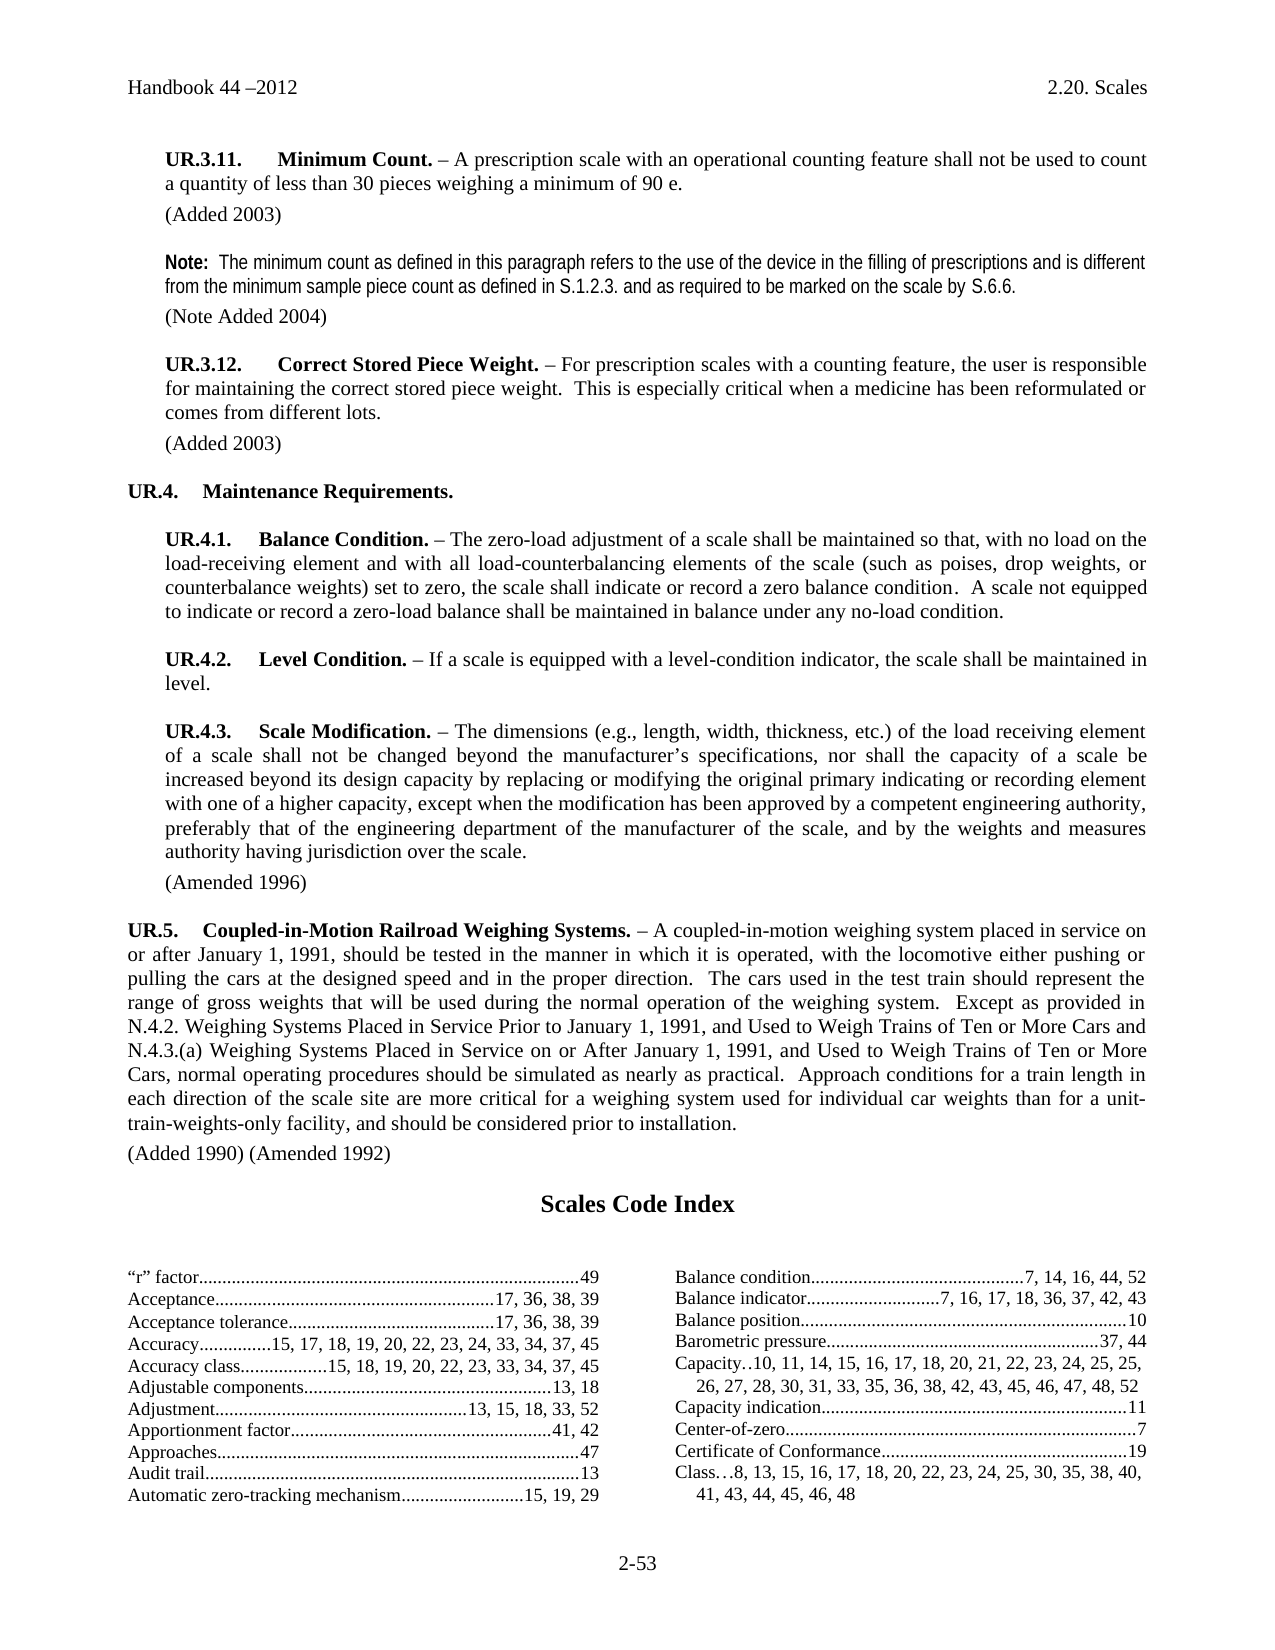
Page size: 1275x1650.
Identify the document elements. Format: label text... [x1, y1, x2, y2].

text (Added 2003) [165, 202, 1147, 226]
text Barometric pressure 37, 44 [675, 1330, 1147, 1352]
text UR.3.12. Correct Stored Piece Weight. – For prescription scales with a counting feature, the user is responsible for maintaining the correct stored piece weight. This is especially critical when a medicine has been reformulated or comes from different lots. [165, 352, 1147, 424]
text Accuracy class 15, 18, 19, 20, 22, 23, 33, 34, 37, 45 [127, 1354, 600, 1376]
text UR.5. Coupled-in-Motion Railroad Weighing Systems. – A coupled-in-motion weighing system placed in service on or after January 1, 1991, should be tested in the manner in which it is operated, with the locomotive either pushing or pulling the cars at the designed speed and in the proper direction. The cars used in the test train should represent the range of gross weights that will be used during the normal operation of the weighing system. Except as provided in N.4.2. Weighing Systems Placed in Service Prior to January 1, 1991, and Used to Weigh Trains of Ten or More Cars and N.4.3.(a) Weighing Systems Placed in Service on or After January 1, 1991, and Used to Weigh Trains of Ten or More Cars, normal operating procedures should be simulated as nearly as practical. Approach conditions for a train length in each direction of the scale site are more critical for a weighing system used for individual car weights than for a unit-train-weights-only facility, and should be considered prior to installation. [127, 918, 1147, 1134]
text UR.3.11. Minimum Count. – A prescription scale with an operational counting feature shall not be used to count a quantity of less than 30 pieces weighing a minimum of 90 e. [165, 147, 1147, 195]
text UR.4.2. Level Condition. – If a scale is equipped with a level-condition indicator, the scale shall be maintained in level. [165, 647, 1147, 695]
text Balance condition 7, 14, 16, 44, 52 [675, 1266, 1147, 1287]
text Adjustable components 13, 18 [127, 1376, 600, 1398]
text Audit trail 13 [127, 1462, 600, 1484]
text “r” factor 49 [127, 1266, 600, 1287]
text (Amended 1996) [165, 870, 1147, 894]
text Note: The minimum count as defined in this paragraph refers to the use of the device in the filling of prescriptions and is different from the minimum sample piece count as defined in S.1.2.3. and as required to be marked on the scale by S.6.6. [165, 250, 1147, 298]
text Balance position 10 [675, 1309, 1147, 1330]
text (Added 1990) (Amended 1992) [127, 1141, 1147, 1165]
text Center-of-zero 7 [675, 1418, 1147, 1439]
text Capacity indication 11 [675, 1396, 1147, 1418]
text Certificate of Conformance 19 [675, 1439, 1147, 1461]
text UR.4.3. Scale Modification. – The dimensions (e.g., length, width, thickness, etc.) of the load receiving element of a scale shall not be changed beyond the manufacturer’s specifications, nor shall the capacity of a scale be increased beyond its design capacity by replacing or modifying the original primary indicating or recording element with one of a higher capacity, except when the modification has been approved by a competent engineering authority, preferably that of the engineering department of the manufacturer of the scale, and by the weights and measures authority having jurisdiction over the scale. [165, 719, 1147, 863]
subtitle Scales Code Index [127, 1189, 1147, 1218]
text Adjustment 13, 15, 18, 33, 52 [127, 1398, 600, 1419]
text Acceptance tolerance 17, 36, 38, 39 [127, 1310, 600, 1333]
text Apportionment factor 41, 42 [127, 1419, 600, 1441]
text Approaches 47 [127, 1441, 600, 1462]
text UR.4.1. Balance Condition. – The zero-load adjustment of a scale shall be maintained so that, with no load on the load-receiving element and with all load-counterbalancing elements of the scale (such as poises, drop weights, or counterbalance weights) set to zero, the scale shall indicate or record a zero balance condition. A scale not equipped to indicate or record a zero-load balance shall be maintained in balance under any no-load condition. [165, 527, 1147, 623]
text Class 8, 13, 15, 16, 17, 18, 20, 22, 23, 24, 25, 30, 35, 38, 40, 41, 43, 44, 45, 46, 48 [675, 1461, 1147, 1504]
text (Note Added 2004) [165, 304, 1147, 328]
text (Added 2003) [165, 430, 1147, 454]
subtitle UR.4. Maintenance Requirements. [127, 478, 1147, 503]
text Accuracy 15, 17, 18, 19, 20, 22, 23, 24, 33, 34, 37, 45 [127, 1333, 600, 1354]
text Automatic zero-tracking mechanism 15, 19, 29 [127, 1484, 600, 1505]
text Capacity 10, 11, 14, 15, 16, 17, 18, 20, 21, 22, 23, 24, 25, 25, 26, 27, 28, 30, 31, 33, 35, 36, 38, 42, 43, 45, 46, 47, 48, 52 [675, 1352, 1147, 1396]
text Acceptance 17, 36, 38, 39 [127, 1287, 600, 1310]
text Balance indicator 7, 16, 17, 18, 36, 37, 42, 43 [675, 1287, 1147, 1309]
